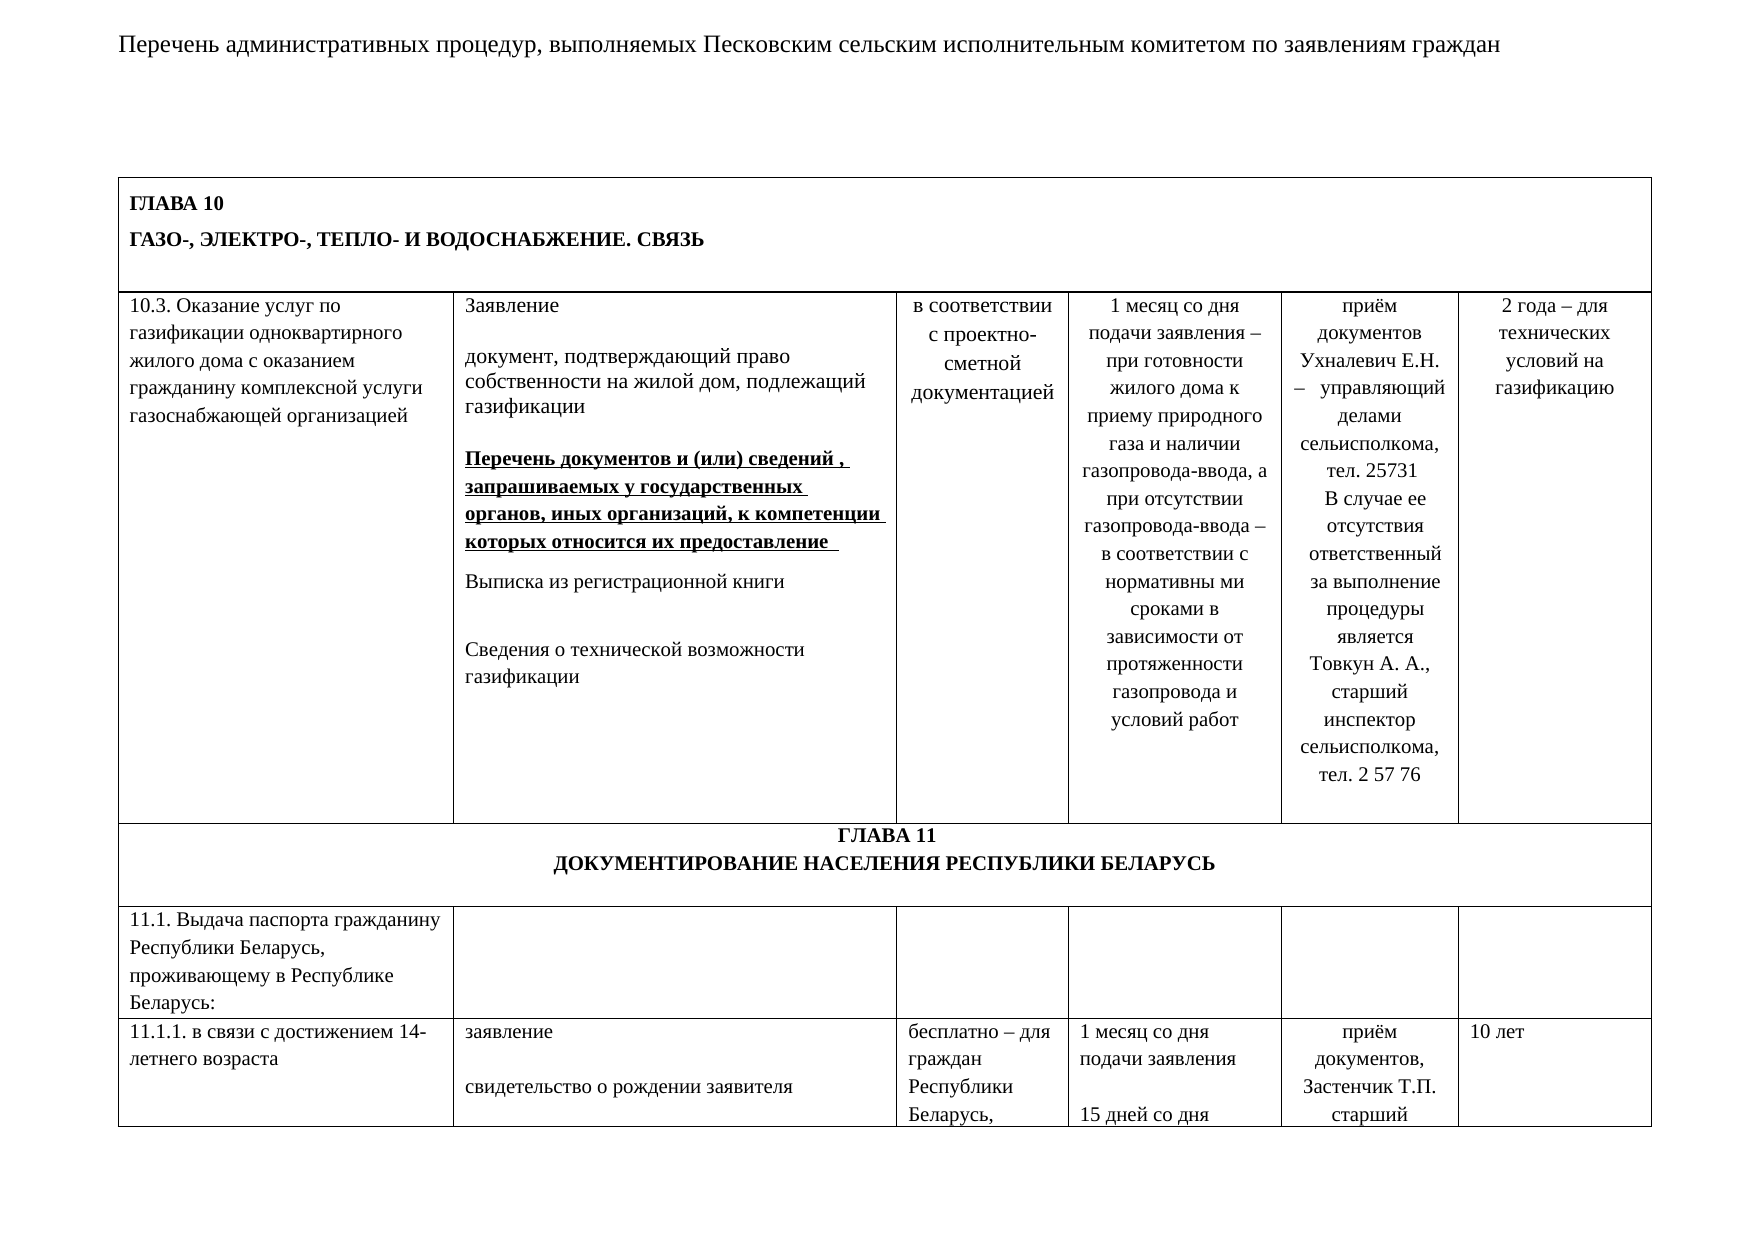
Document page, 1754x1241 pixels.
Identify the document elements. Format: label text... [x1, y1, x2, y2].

table_cell 2 года – для технических условий на газификацию [1459, 293, 1651, 822]
table_cell ГЛАВА 11 ДОКУМЕНТИРОВАНИЕ НАСЕЛЕНИЯ РЕСПУБЛИКИ БЕЛАРУСЬ [119, 824, 1651, 906]
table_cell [1069, 1019, 1281, 1126]
table_cell 1 месяц со дня подачи заявления – при готовности жилого дома к приему природного газа и наличии газопровода-ввода, а при отсутствии газопровода-ввода – в соответствии с нормативны ми сроками в зависимости от протяженности газопровода и условий работ [1069, 293, 1281, 822]
table_cell Заявление документ, подтверждающий право собственности на жилой дом, подлежащий газификации Перечень документов и (или) сведений , запрашиваемых у государственных органов, иных организаций, к компетенции которых относится их предоставление Выписка из регистрационной книги Сведения о технической возможности газификации [454, 293, 896, 822]
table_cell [454, 1019, 896, 1126]
table_cell в соответствии с проектно-сметной документацией [897, 293, 1068, 822]
table_cell 10.3. Оказание услуг по газификации одноквартирного жилого дома с оказанием гражданину комплексной услуги газоснабжающей организацией [119, 293, 453, 822]
table_cell [897, 907, 1068, 1018]
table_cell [119, 1019, 453, 1126]
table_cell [1282, 1019, 1458, 1126]
table_cell [1282, 907, 1458, 1018]
table_cell 11.1. Выдача паспорта гражданину Республики Беларусь, проживающему в Республике Беларусь: [119, 907, 453, 1018]
table_cell [454, 907, 896, 1018]
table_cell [897, 1019, 1068, 1126]
table_cell [1459, 907, 1651, 1018]
table_cell ГЛАВА 10 ГАЗО-, ЭЛЕКТРО-, ТЕПЛО- И ВОДОСНАБЖЕНИЕ. СВЯЗЬ [119, 178, 1651, 291]
table_cell приём документов Ухналевич Е.Н. – управляющий делами сельисполкома, тел. 25731 В случае ее отсутствия ответственный за выполнение процедуры является Товкун А. А., старший инспектор сельисполкома, тел. 2 57 76 [1282, 293, 1458, 822]
table_cell 10 лет [1459, 1019, 1651, 1126]
table_cell [1069, 907, 1281, 1018]
